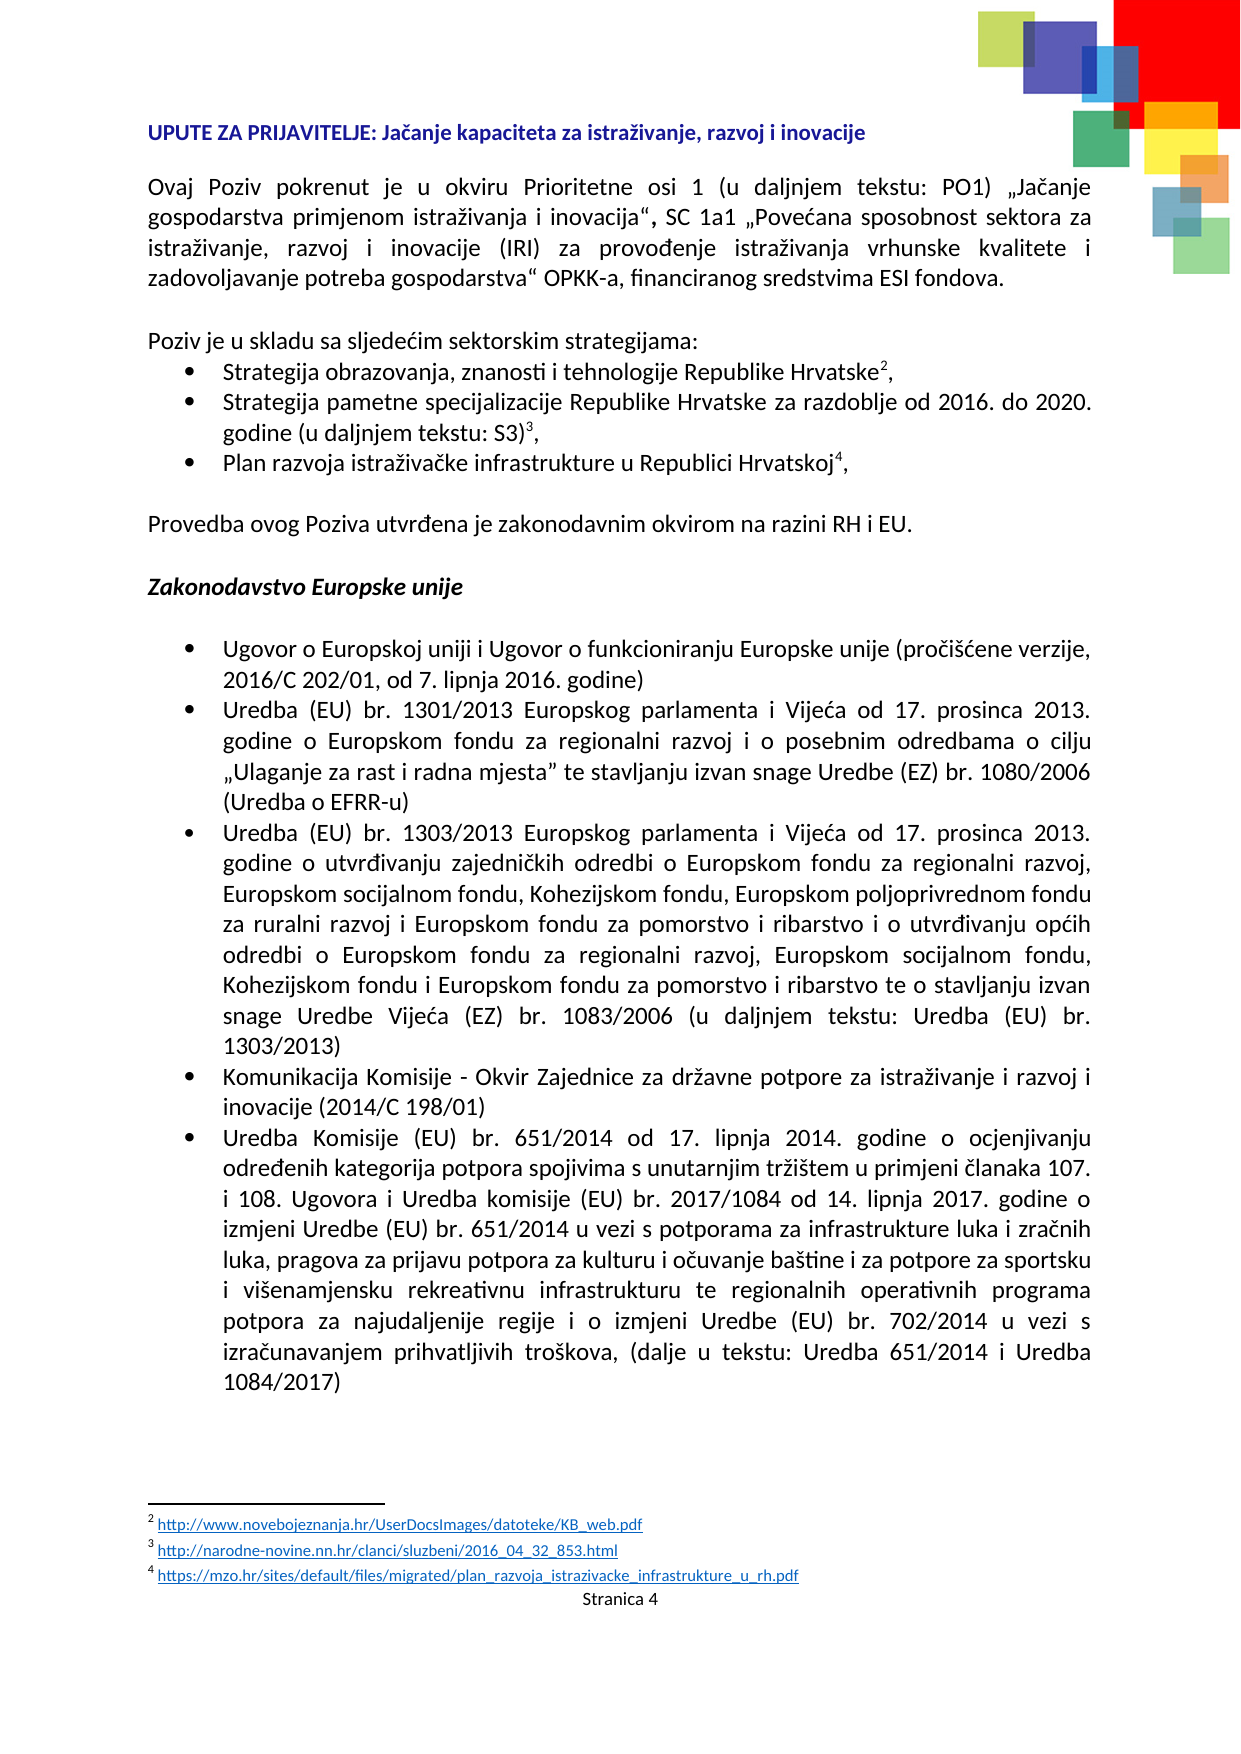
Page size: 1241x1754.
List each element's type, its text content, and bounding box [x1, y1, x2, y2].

list Komunikacija Komisije - Okvir Zajednice za državne potpore za istraživanje i razvoj i inovacije (2014/C 198/01) [185, 1061, 1093, 1122]
text Ovaj Poziv pokrenut je u okviru Prioritetne osi 1 (u daljnjem tekstu: PO1) „Jačanje gospodarstva primjenom istraživanja i inovacija“, SC 1a1 „Povećana sposobnost sektora za istraživanje, razvoj i inovacije (IRI) za provođenje istraživanja vrhunske kvalitete i zadovoljavanje potreba gospodarstva“ OPKK-a, financiranog sredstvima ESI fondova. [148, 171, 1093, 293]
text Provedba ovog Poziva utvrđena je zakonodavnim okvirom na razini RH i EU. [148, 508, 1093, 539]
picture [876, 0, 1241, 291]
list Uredba (EU) br. 1303/2013 Europskog parlamenta i Vijeća od 17. prosinca 2013. godine o utvrđivanju zajedničkih odredbi o Europskom fondu za regionalni razvoj, Europskom socijalnom fondu, Kohezijskom fondu, Europskom poljoprivrednom fondu za ruralni razvoj i Europskom fondu za pomorstvo i ribarstvo i o utvrđivanju općih odredbi o Europskom fondu za regionalni razvoj, Europskom socijalnom fondu, Kohezijskom fondu i Europskom fondu za pomorstvo i ribarstvo te o stavljanju izvan snage Uredbe Vijeća (EZ) br. 1083/2006 (u daljnjem tekstu: Uredba (EU) br. 1303/2013) [185, 817, 1093, 1061]
list Ugovor o Europskoj uniji i Ugovor o funkcioniranju Europske unije (pročišćene verzije, 2016/C 202/01, od 7. lipnja 2016. godine) [185, 634, 1093, 695]
list Strategija pametne specijalizacije Republike Hrvatske za razdoblje od 2016. do 2020. godine (u daljnjem tekstu: S3), [185, 386, 1093, 447]
list Strategija obrazovanja, znanosti i tehnologije Republike Hrvatske, [185, 356, 1093, 386]
text Poziv je u skladu sa sljedećim sektorskim strategijama: [148, 325, 1093, 356]
text Zakonodavstvo Europske unije [148, 571, 1093, 601]
list Plan razvoja istraživačke infrastrukture u Republici Hrvatskoj, [185, 447, 1093, 478]
list Uredba (EU) br. 1301/2013 Europskog parlamenta i Vijeća od 17. prosinca 2013. godine o Europskom fondu za regionalni razvoj i o posebnim odredbama o cilju „Ulaganje za rast i radna mjesta” te stavljanju izvan snage Uredbe (EZ) br. 1080/2006 (Uredba o EFRR-u) [185, 695, 1093, 817]
list Uredba Komisije (EU) br. 651/2014 оd 17. lipnja 2014. godine o ocjenjivanju određenih kategorija potpora spojivima s unutarnjim tržištem u primjeni članaka 107. i 108. Ugovora i Uredba komisije (EU) br. 2017/1084 od 14. lipnja 2017. godine o izmjeni Uredbe (EU) br. 651/2014 u vezi s potporama za infrastrukture luka i zračnih luka, pragova za prijavu potpora za kulturu i očuvanje baštine i za potpore za sportsku i višenamjensku rekreativnu infrastrukturu te regionalnih operativnih programa potpora za najudaljenije regije i o izmjeni Uredbe (EU) br. 702/2014 u vezi s izračunavanjem prihvatljivih troškova, (dalje u tekstu: Uredba 651/2014 i Uredba 1084/2017) [185, 1122, 1093, 1397]
